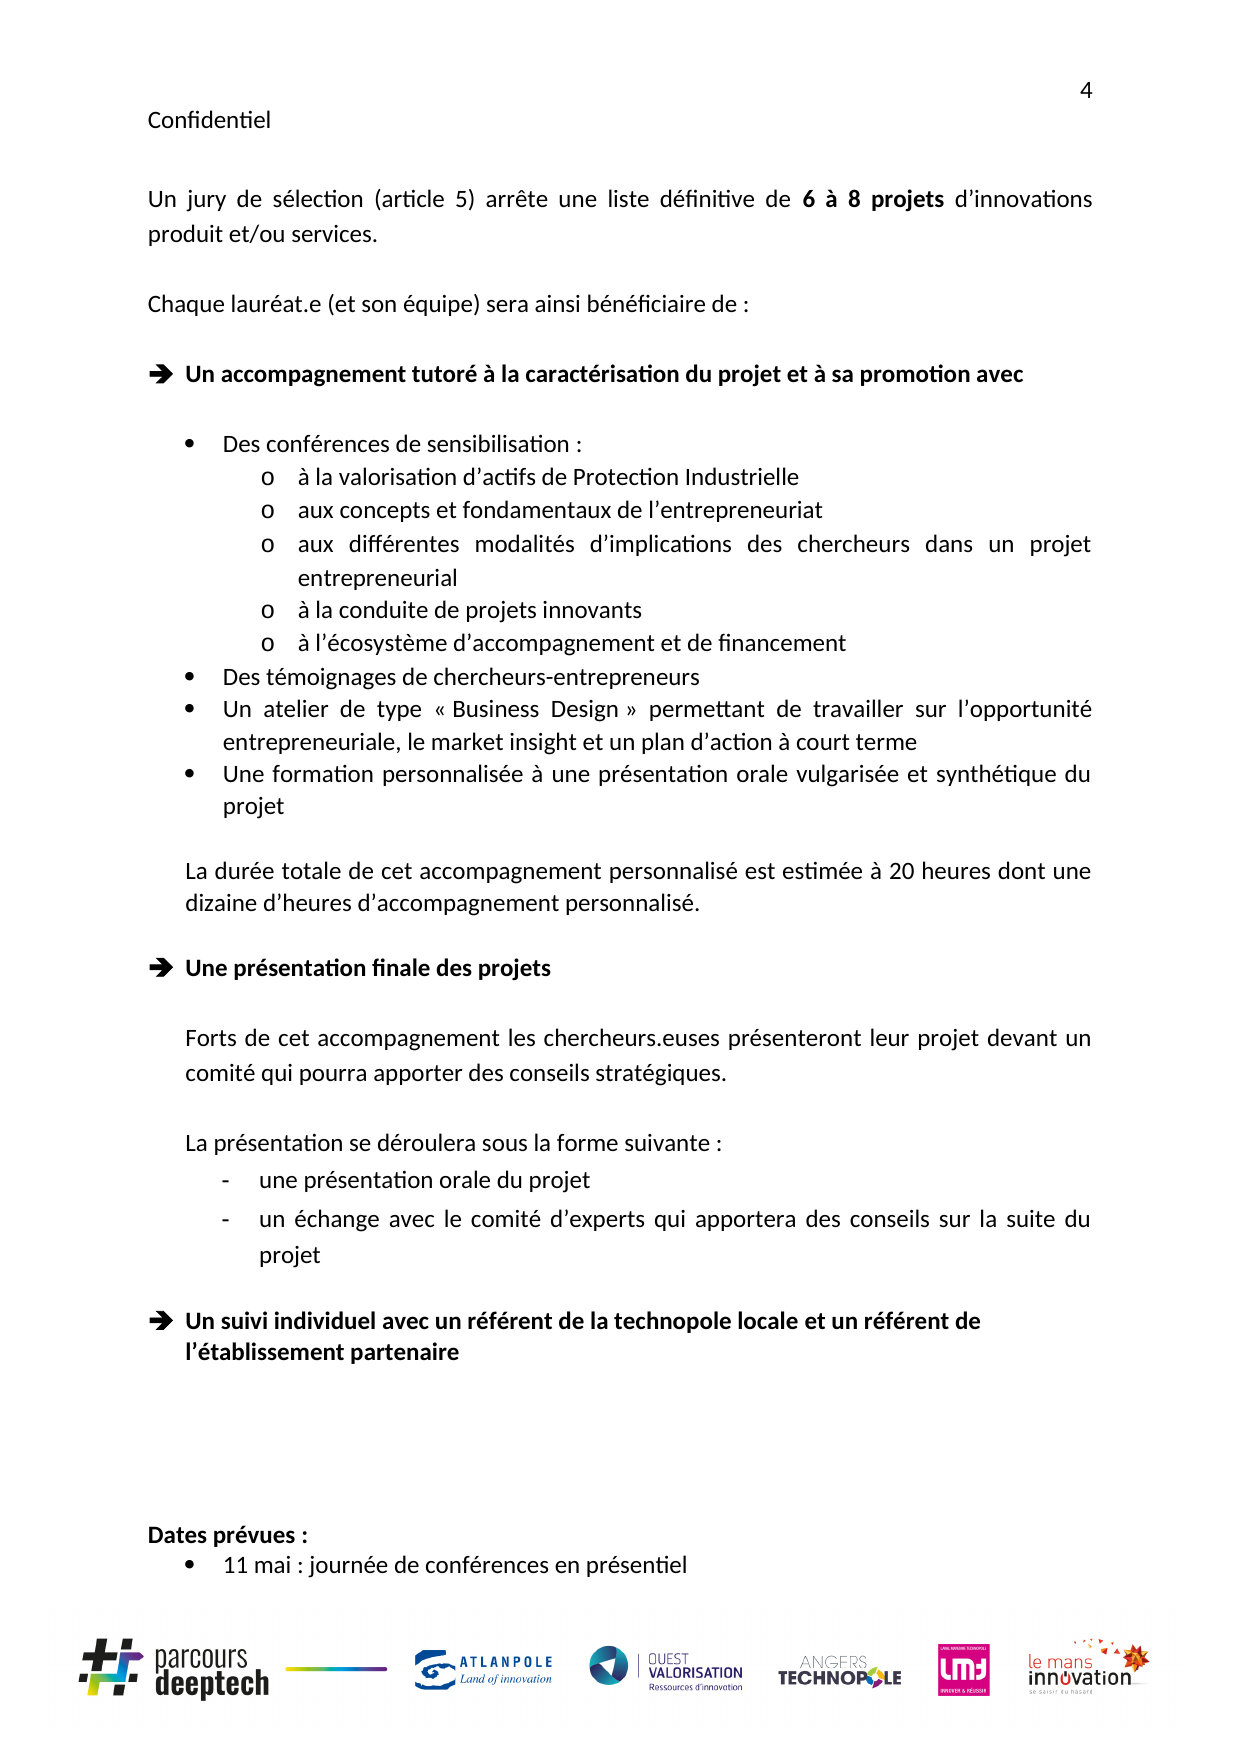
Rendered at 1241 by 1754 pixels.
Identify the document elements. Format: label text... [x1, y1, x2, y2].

list une présentation orale du projet [221, 1162, 1093, 1196]
list Un accompagnement tutoré à la caractérisation du projet et à sa promotion avec [148, 358, 1093, 389]
text Chaque lauréat.e (et son équipe) sera ainsi bénéficiaire de : [148, 288, 1093, 319]
list 11 mai : journée de conférences en présentiel [185, 1549, 1093, 1580]
text La présentation se déroulera sous la forme suivante : [185, 1127, 1093, 1157]
list Une présentation finale des projets [148, 952, 1093, 982]
list à la valorisation d’actifs de Protection Industrielle [260, 461, 1093, 493]
picture [43, 1602, 1185, 1734]
text Forts de cet accompagnement les chercheurs.euses présenteront leur projet devant un comité qui pourra apporter des conseils stratégiques. [185, 1022, 1093, 1087]
list aux différentes modalités d’implications des chercheurs dans un projet entrepreneurial [260, 528, 1093, 592]
list Une formation personnalisée à une présentation orale vulgarisée et synthétique du projet [185, 758, 1093, 821]
list Un suivi individuel avec un référent de la technopole locale et un référent de l’établissement partenaire [148, 1305, 1093, 1366]
list à l’écosystème d’accompagnement et de financement [260, 628, 1093, 659]
list aux concepts et fondamentaux de l’entrepreneuriat [260, 494, 1093, 526]
list Des conférences de sensibilisation : [185, 428, 1093, 459]
list Des témoignages de chercheurs-entrepreneurs [185, 661, 1093, 692]
list à la conduite de projets innovants [260, 594, 1093, 626]
list un échange avec le comité d’experts qui apportera des conseils sur la suite du projet [221, 1201, 1093, 1270]
list Un atelier de type « Business Design » permettant de travailler sur l’opportunité entrepreneuriale, le market insight et un plan d’action à court terme [185, 693, 1093, 756]
text Dates prévues : [148, 1519, 1093, 1549]
text La durée totale de cet accompagnement personnalisé est estimée à 20 heures dont une dizaine d’heures d’accompagnement personnalisé. [185, 855, 1093, 918]
text Un jury de sélection (article 5) arrête une liste définitive de 6 à 8 projets d’innovations produit et/ou services. [148, 183, 1093, 249]
